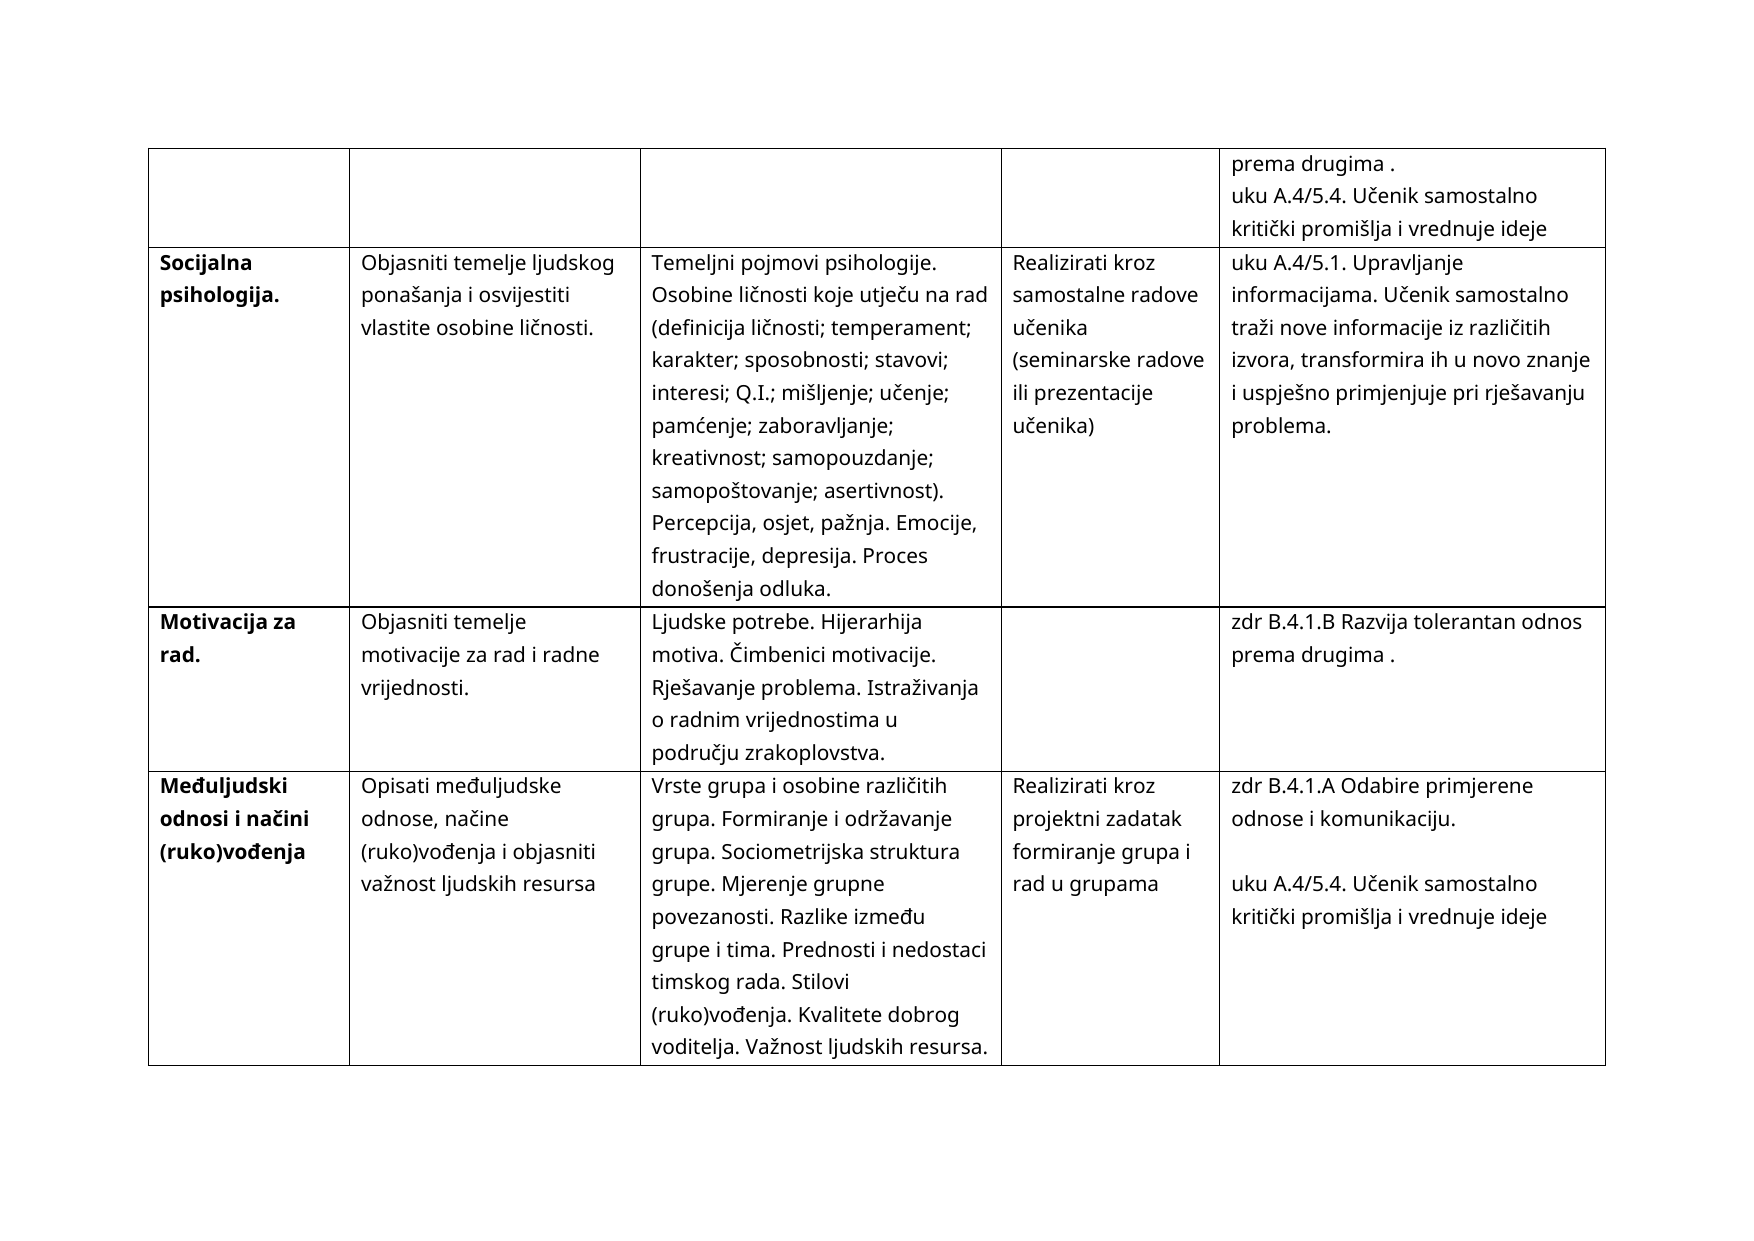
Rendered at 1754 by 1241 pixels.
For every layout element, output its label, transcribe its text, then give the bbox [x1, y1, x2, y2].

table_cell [350, 149, 640, 247]
table_cell Vrste grupa i osobine različitih grupa. Formiranje i održavanje grupa. Sociometrijska struktura grupe. Mjerenje grupne povezanosti. Razlike između grupe i tima. Prednosti i nedostaci timskog rada. Stilovi (ruko)vođenja. Kvalitete dobrog voditelja. Važnost ljudskih resursa. [641, 772, 1001, 1065]
table_cell Opisati međuljudske odnose, načine (ruko)vođenja i objasniti važnost ljudskih resursa [350, 772, 640, 1065]
table_cell Realizirati kroz samostalne radove učenika (seminarske radove ili prezentacije učenika) [1002, 248, 1219, 606]
table_cell Motivacija za rad. [149, 608, 349, 771]
table_cell Temeljni pojmovi psihologije. Osobine ličnosti koje utječu na rad (definicija ličnosti; temperament; karakter; sposobnosti; stavovi; interesi; Q.I.; mišljenje; učenje; pamćenje; zaboravljanje; kreativnost; samopouzdanje; samopoštovanje; asertivnost). Percepcija, osjet, pažnja. Emocije, frustracije, depresija. Proces donošenja odluka. [641, 248, 1001, 606]
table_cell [149, 149, 349, 247]
table_cell uku A.4/5.1. Upravljanje informacijama. Učenik samostalno traži nove informacije iz različitih izvora, transformira ih u novo znanje i uspješno primjenjuje pri rješavanju problema. [1220, 248, 1605, 606]
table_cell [1220, 149, 1605, 247]
table_cell zdr B.4.1.B Razvija tolerantan odnos prema drugima . [1220, 608, 1605, 771]
table_cell Ljudske potrebe. Hijerarhija motiva. Čimbenici motivacije. Rješavanje problema. Istraživanja o radnim vrijednostima u području zrakoplovstva. [641, 608, 1001, 771]
table_cell Objasniti temelje motivacije za rad i radne vrijednosti. [350, 608, 640, 771]
table_cell [1002, 149, 1219, 247]
table_cell [1002, 608, 1219, 771]
table_cell zdr B.4.1.A Odabire primjerene odnose i komunikaciju. uku A.4/5.4. Učenik samostalno kritički promišlja i vrednuje ideje [1220, 772, 1605, 1065]
table_cell Socijalna psihologija. [149, 248, 349, 606]
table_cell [641, 149, 1001, 247]
table_cell Objasniti temelje ljudskog ponašanja i osvijestiti vlastite osobine ličnosti. [350, 248, 640, 606]
table_cell Realizirati kroz projektni zadatak formiranje grupa i rad u grupama [1002, 772, 1219, 1065]
table_cell Međuljudski odnosi i načini (ruko)vođenja [149, 772, 349, 1065]
